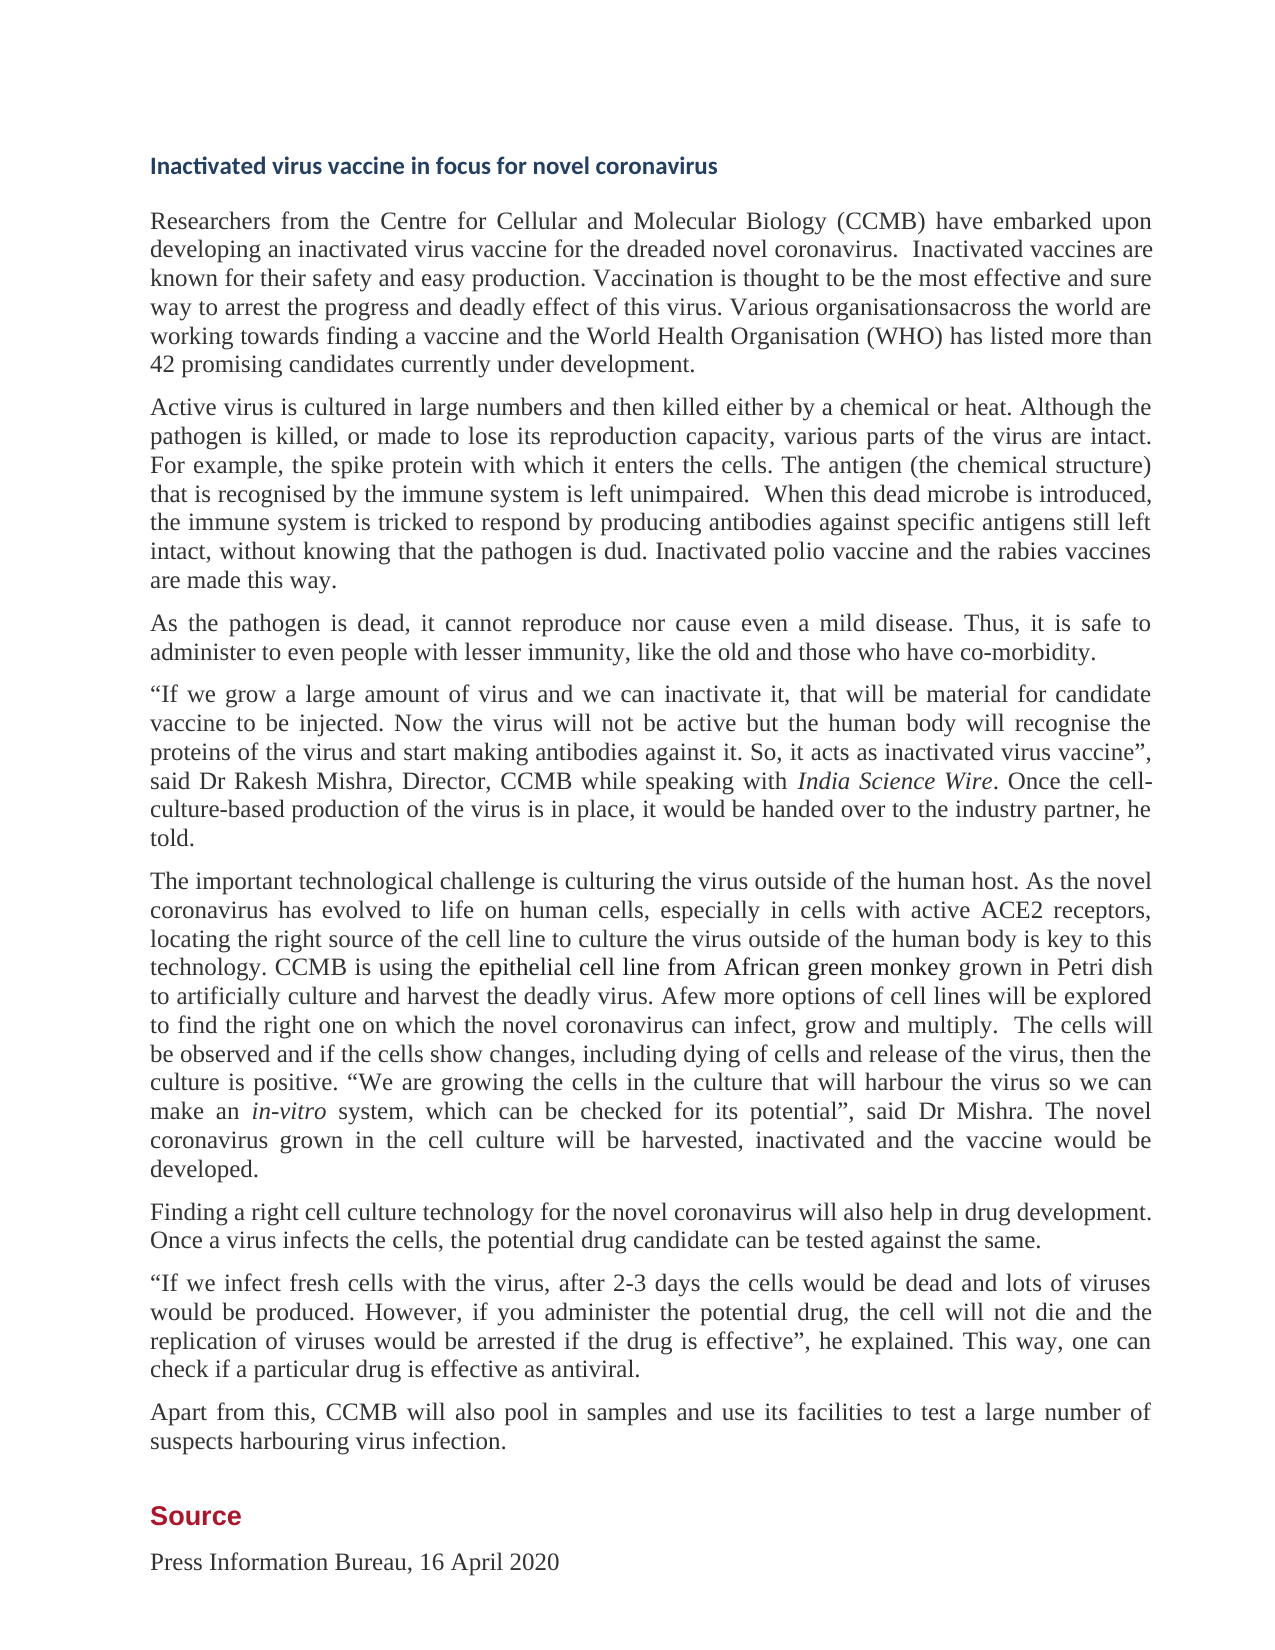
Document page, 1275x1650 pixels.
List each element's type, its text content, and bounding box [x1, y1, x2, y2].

text Inactivated virus vaccine in focus for novel coronavirus [150, 150, 1153, 181]
text Active virus is cultured in large numbers and then killed either by a chemical or heat. Although the pathogen is killed, or made to lose its reproduction capacity, various parts of the virus are intact. For example, the spike protein with which it enters the cells. The antigen (the chemical structure) that is recognised by the immune system is left unimpaired. When this dead microbe is introduced, the immune system is tricked to respond by producing antibodies against specific antigens still left intact, without knowing that the pathogen is dud. Inactivated polio vaccine and the rabies vaccines are made this way. [150, 392, 1153, 594]
text “If we grow a large amount of virus and we can inactivate it, that will be material for candidate vaccine to be injected. Now the virus will not be active but the human body will recognise the proteins of the virus and start making antibodies against it. So, it acts as inactivated virus vaccine”, said Dr Rakesh Mishra, Director, CCMB while speaking with India Science Wire. Once the cell-culture-based production of the virus is in place, it would be handed over to the industry partner, he told. [150, 679, 1153, 852]
text Researchers from the Centre for Cellular and Molecular Biology (CCMB) have embarked upon developing an inactivated virus vaccine for the dreaded novel coronavirus. Inactivated vaccines are known for their safety and easy production. Vaccination is thought to be the most effective and sure way to arrest the progress and deadly effect of this virus. Various organisationsacross the world are working towards finding a vaccine and the World Health Organisation (WHO) has listed more than 42 promising candidates currently under development. [150, 206, 1153, 378]
text Apart from this, CCMB will also pool in samples and use its facilities to test a large number of suspects harbouring virus infection. [150, 1397, 1153, 1455]
text “If we infect fresh cells with the virus, after 2-3 days the cells would be dead and lots of viruses would be produced. However, if you administer the potential drug, the cell will not die and the replication of viruses would be arrested if the drug is effective”, he explained. This way, one can check if a particular drug is effective as antiviral. [150, 1268, 1153, 1383]
text Source [150, 1469, 1153, 1532]
text As the pathogen is dead, it cannot reproduce nor cause even a mild disease. Thus, it is safe to administer to even people with lesser immunity, like the old and those who have co-morbidity. [150, 608, 1153, 665]
text The important technological challenge is culturing the virus outside of the human host. As the novel coronavirus has evolved to life on human cells, especially in cells with active ACE2 receptors, locating the right source of the cell line to culture the virus outside of the human body is key to this technology. CCMB is using the epithelial cell line from African green monkey grown in Petri dish to artificially culture and harvest the deadly virus. Afew more options of cell lines will be explored to find the right one on which the novel coronavirus can infect, grow and multiply. The cells will be observed and if the cells show changes, including dying of cells and release of the virus, then the culture is positive. “We are growing the cells in the culture that will harbour the virus so we can make an in-vitro system, which can be checked for its potential”, said Dr Mishra. The novel coronavirus grown in the cell culture will be harvested, inactivated and the vaccine would be developed. [150, 866, 1153, 1182]
text Finding a right cell culture technology for the novel coronavirus will also help in drug development. Once a virus infects the cells, the potential drug candidate can be tested against the same. [150, 1197, 1153, 1254]
text Press Information Bureau, 16 April 2020 [150, 1547, 1153, 1576]
